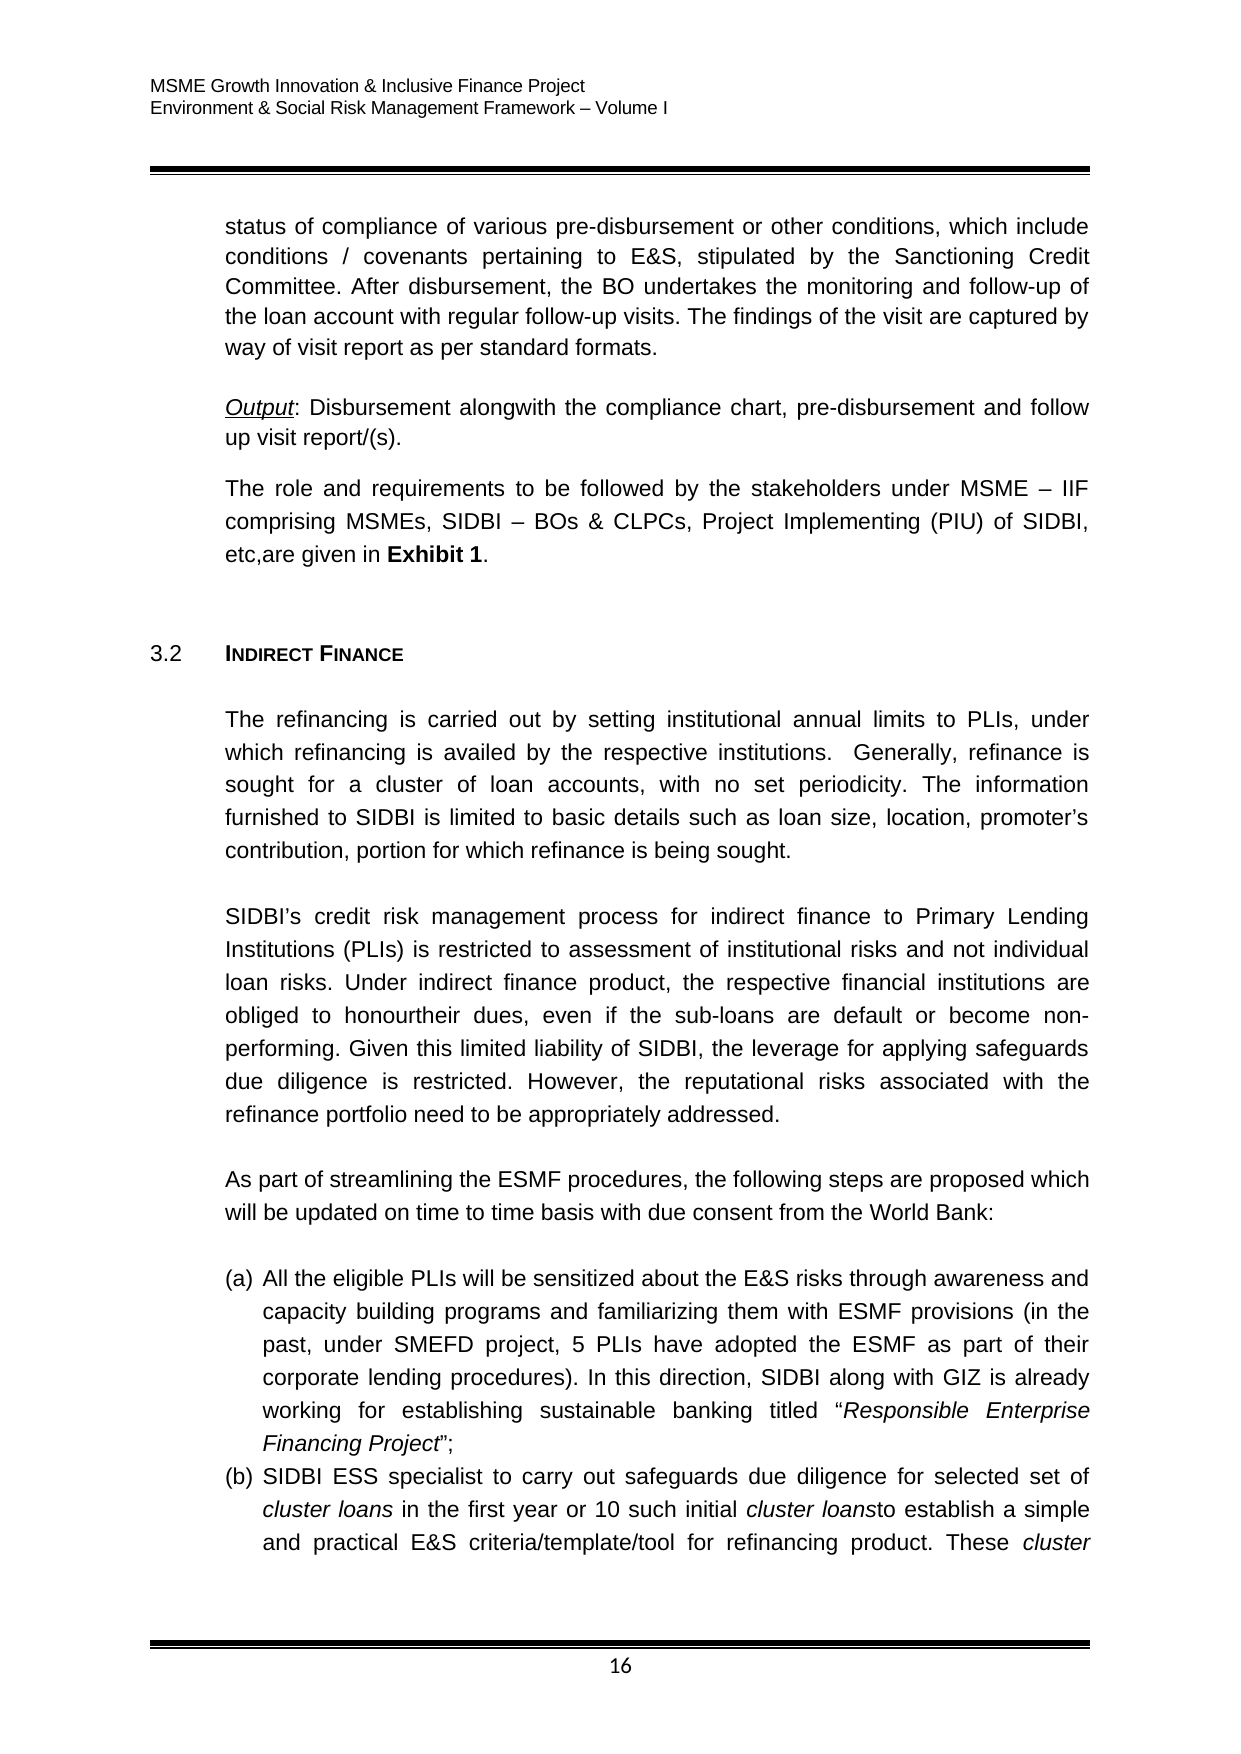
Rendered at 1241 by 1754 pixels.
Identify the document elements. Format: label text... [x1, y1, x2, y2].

text Output: Disbursement alongwith the compliance chart, pre-disbursement and follow up visit report/(s). [225, 394, 1090, 450]
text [225, 213, 1090, 360]
list All the eligible PLIs will be sensitized about the E&S risks through awareness and capacity building programs and familiarizing them with ESMF provisions (in the past, under SMEFD project, 5 PLIs have adopted the ESMF as part of their corporate lending procedures). In this direction, SIDBI along with GIZ is already working for establishing sustainable banking titled “Responsible Enterprise Financing Project”; [225, 1265, 1090, 1456]
text The role and requirements to be followed by the stakeholders under MSME – IIF comprising MSMEs, SIDBI – BOs & CLPCs, Project Implementing (PIU) of SIDBI, etc,are given in Exhibit 1. [225, 475, 1090, 567]
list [225, 1463, 1090, 1555]
text SIDBI’s credit risk management process for indirect finance to Primary Lending Institutions (PLIs) is restricted to assessment of institutional risks and not individual loan risks. Under indirect finance product, the respective financial institutions are obliged to honourtheir dues, even if the sub-loans are default or become non-performing. Given this limited liability of SIDBI, the leverage for applying safeguards due diligence is restricted. However, the reputational risks associated with the refinance portfolio need to be appropriately addressed. [225, 903, 1090, 1127]
text The refinancing is carried out by setting institutional annual limits to PLIs, under which refinancing is availed by the respective institutions. Generally, refinance is sought for a cluster of loan accounts, with no set periodicity. The information furnished to SIDBI is limited to basic details such as loan size, location, promoter’s contribution, portion for which refinance is being sought. [225, 706, 1090, 863]
text As part of streamlining the ESMF procedures, the following steps are proposed which will be updated on time to time basis with due consent from the World Bank: [225, 1166, 1090, 1226]
text 3.2 Indirect Finance [150, 640, 1090, 666]
